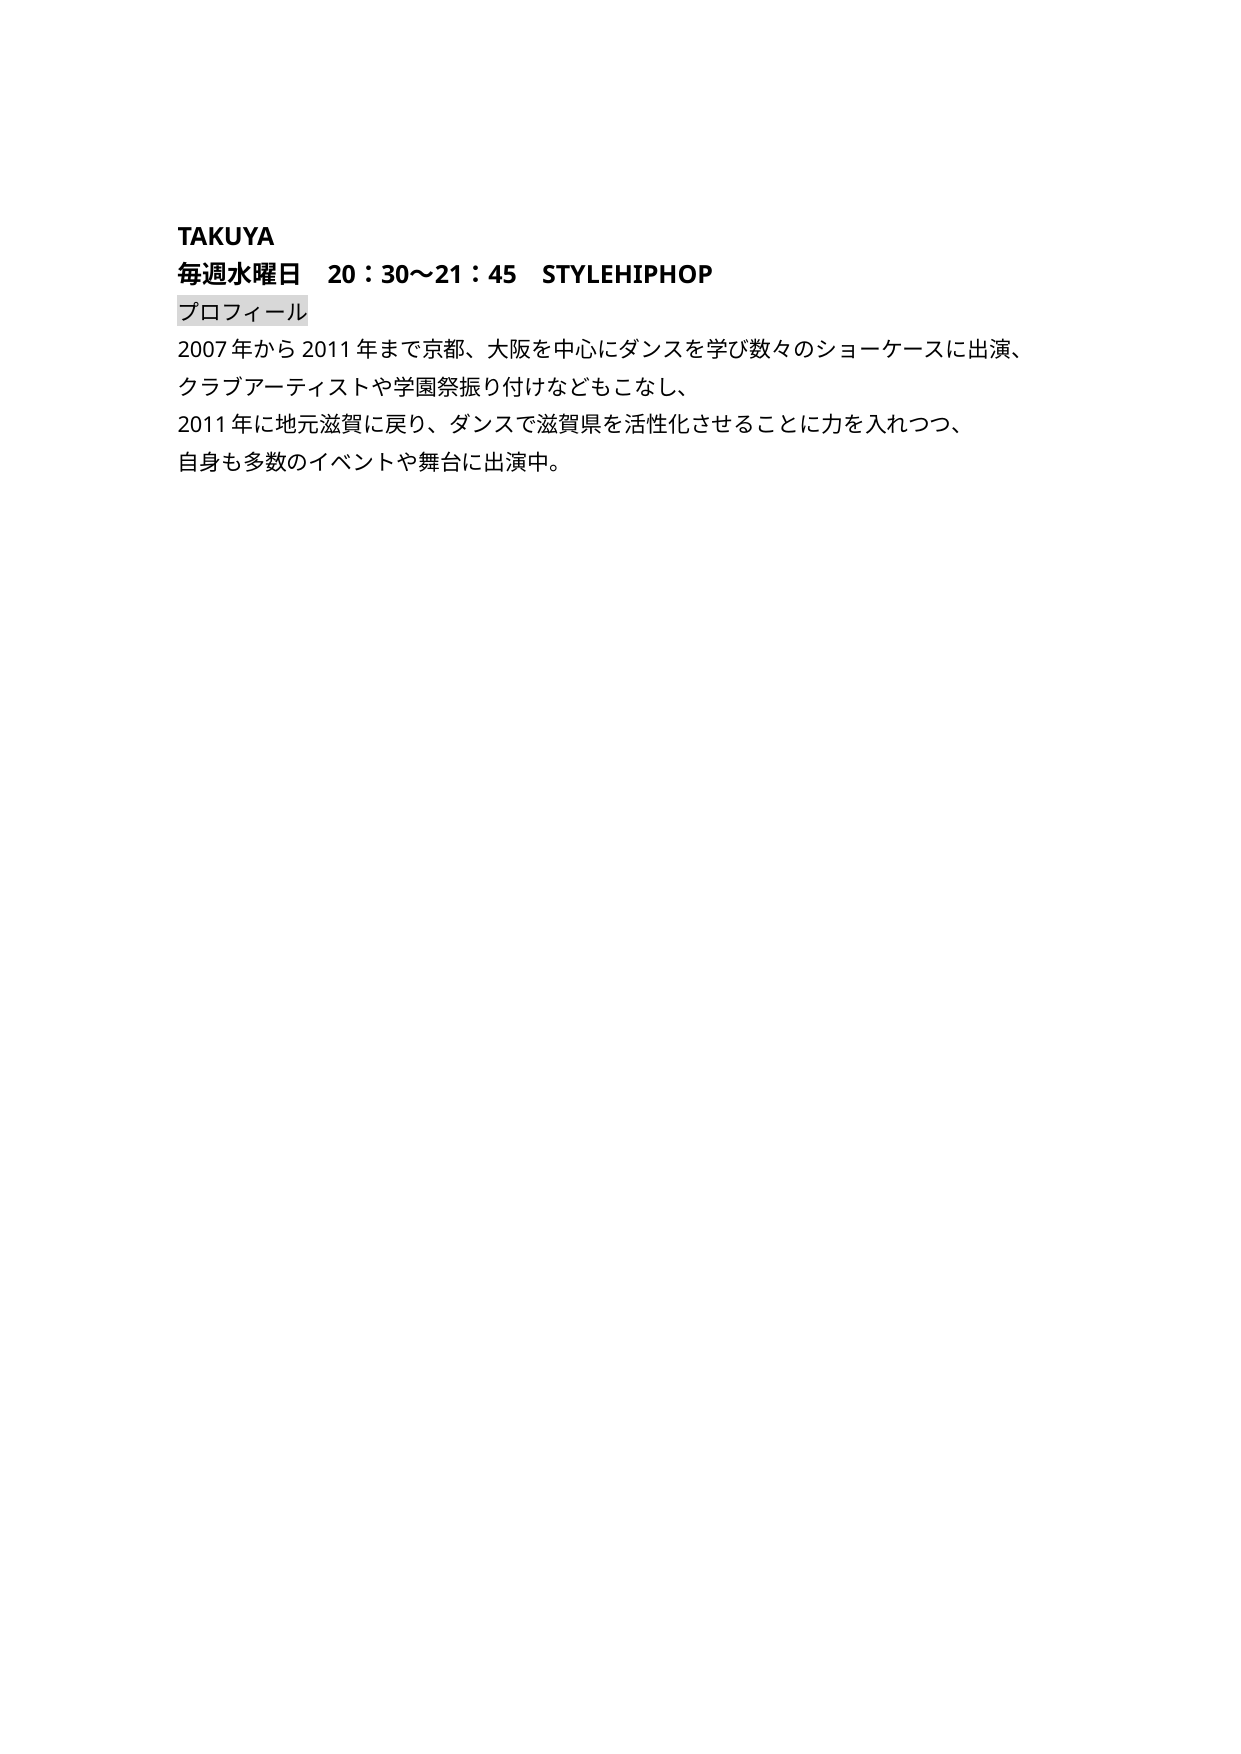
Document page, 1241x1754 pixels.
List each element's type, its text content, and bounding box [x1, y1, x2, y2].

text プロフィール [177, 292, 1063, 329]
text 自身も多数のイベントや舞台に出演中。 [177, 442, 1063, 479]
text クラブアーティストや学園祭振り付けなどもこなし、 [177, 367, 1063, 404]
text TAKUYA [177, 217, 1063, 254]
text 2011年に地元滋賀に戻り、ダンスで滋賀県を活性化させることに力を入れつつ、 [177, 404, 1063, 442]
text 2007年から2011年まで京都、大阪を中心にダンスを学び数々のショーケースに出演、 [177, 329, 1063, 367]
text 毎週水曜日 20：30～21：45 STYLEHIPHOP [177, 254, 1063, 292]
